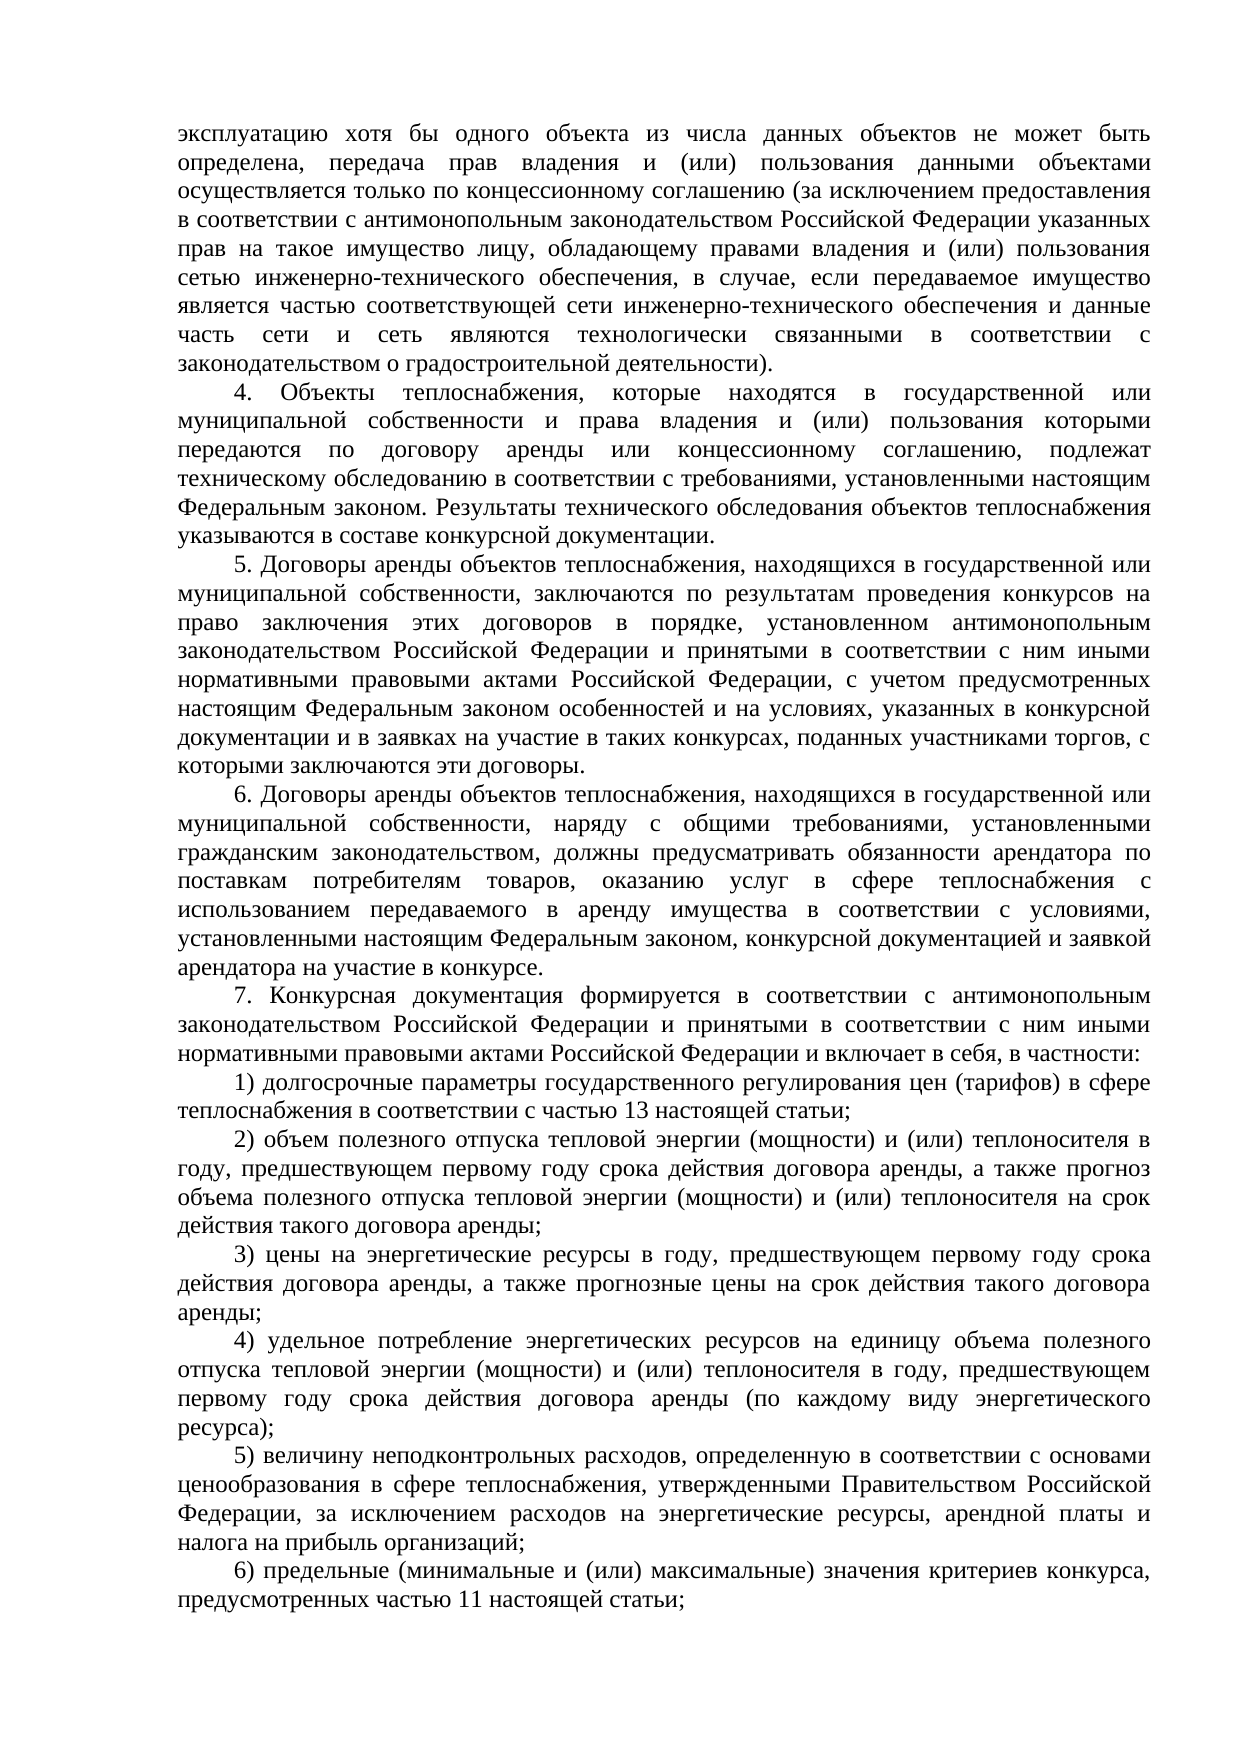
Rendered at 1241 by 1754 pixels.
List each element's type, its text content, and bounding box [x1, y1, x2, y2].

text 4. Объекты теплоснабжения, которые находятся в государственной или муниципальной собственности и права владения и (или) пользования которыми передаются по договору аренды или концессионному соглашению, подлежат техническому обследованию в соответствии с требованиями, установленными настоящим Федеральным законом. Результаты технического обследования объектов теплоснабжения указываются в составе конкурсной документации. [177, 377, 1152, 549]
text 3) цены на энергетические ресурсы в году, предшествующем первому году срока действия договора аренды, а также прогнозные цены на срок действия такого договора аренды; [177, 1239, 1152, 1326]
text 1) долгосрочные параметры государственного регулирования цен (тарифов) в сфере теплоснабжения в соответствии с частью 13 настоящей статьи; [177, 1067, 1152, 1124]
text 7. Конкурсная документация формируется в соответствии с антимонопольным законодательством Российской Федерации и принятыми в соответствии с ним иными нормативными правовыми актами Российской Федерации и включает в себя, в частности: [177, 981, 1152, 1067]
text 6) предельные (минимальные и (или) максимальные) значения критериев конкурса, предусмотренных частью 11 настоящей статьи; [177, 1556, 1152, 1613]
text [177, 118, 1152, 377]
text 5. Договоры аренды объектов теплоснабжения, находящихся в государственной или муниципальной собственности, заключаются по результатам проведения конкурсов на право заключения этих договоров в порядке, установленном антимонопольным законодательством Российской Федерации и принятыми в соответствии с ним иными нормативными правовыми актами Российской Федерации, с учетом предусмотренных настоящим Федеральным законом особенностей и на условиях, указанных в конкурсной документации и в заявках на участие в таких конкурсах, поданных участниками торгов, с которыми заключаются эти договоры. [177, 549, 1152, 779]
text 4) удельное потребление энергетических ресурсов на единицу объема полезного отпуска тепловой энергии (мощности) и (или) теплоносителя в году, предшествующем первому году срока действия договора аренды (по каждому виду энергетического ресурса); [177, 1326, 1152, 1441]
text 5) величину неподконтрольных расходов, определенную в соответствии с основами ценообразования в сфере теплоснабжения, утвержденными Правительством Российской Федерации, за исключением расходов на энергетические ресурсы, арендной платы и налога на прибыль организаций; [177, 1441, 1152, 1556]
text 2) объем полезного отпуска тепловой энергии (мощности) и (или) теплоносителя в году, предшествующем первому году срока действия договора аренды, а также прогноз объема полезного отпуска тепловой энергии (мощности) и (или) теплоносителя на срок действия такого договора аренды; [177, 1124, 1152, 1239]
text 6. Договоры аренды объектов теплоснабжения, находящихся в государственной или муниципальной собственности, наряду с общими требованиями, установленными гражданским законодательством, должны предусматривать обязанности арендатора по поставкам потребителям товаров, оказанию услуг в сфере теплоснабжения с использованием передаваемого в аренду имущества в соответствии с условиями, установленными настоящим Федеральным законом, конкурсной документацией и заявкой арендатора на участие в конкурсе. [177, 779, 1152, 981]
